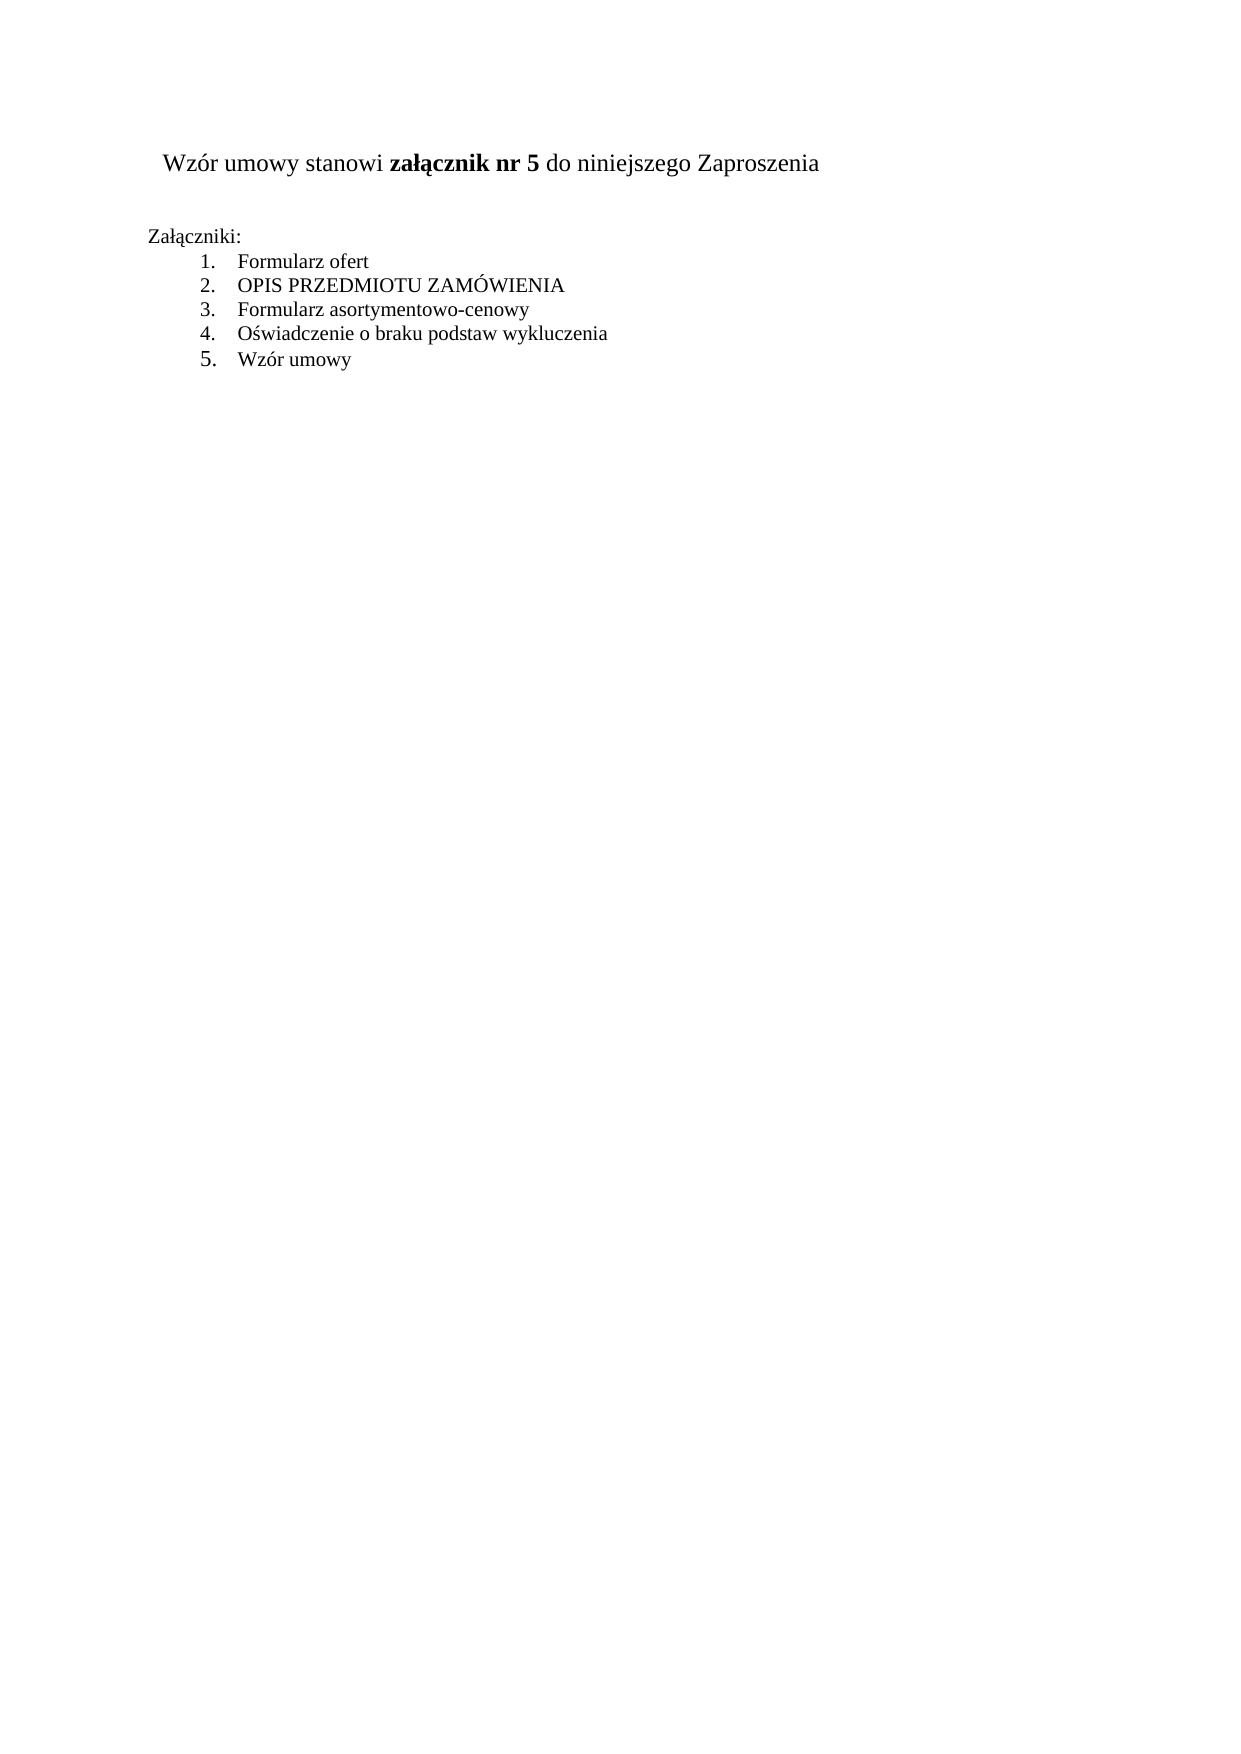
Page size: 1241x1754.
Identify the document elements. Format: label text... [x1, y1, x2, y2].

text Wzór umowy stanowi załącznik nr 5 do niniejszego Zaproszenia [162, 148, 1093, 176]
list Formularz ofert [200, 248, 1093, 273]
list OPIS PRZEDMIOTU ZAMÓWIENIA [200, 273, 1093, 297]
list Formularz asortymentowo-cenowy [200, 297, 1093, 321]
list Wzór umowy [200, 345, 1093, 371]
text Załączniki: [148, 224, 1093, 248]
list Oświadczenie o braku podstaw wykluczenia [200, 321, 1093, 345]
